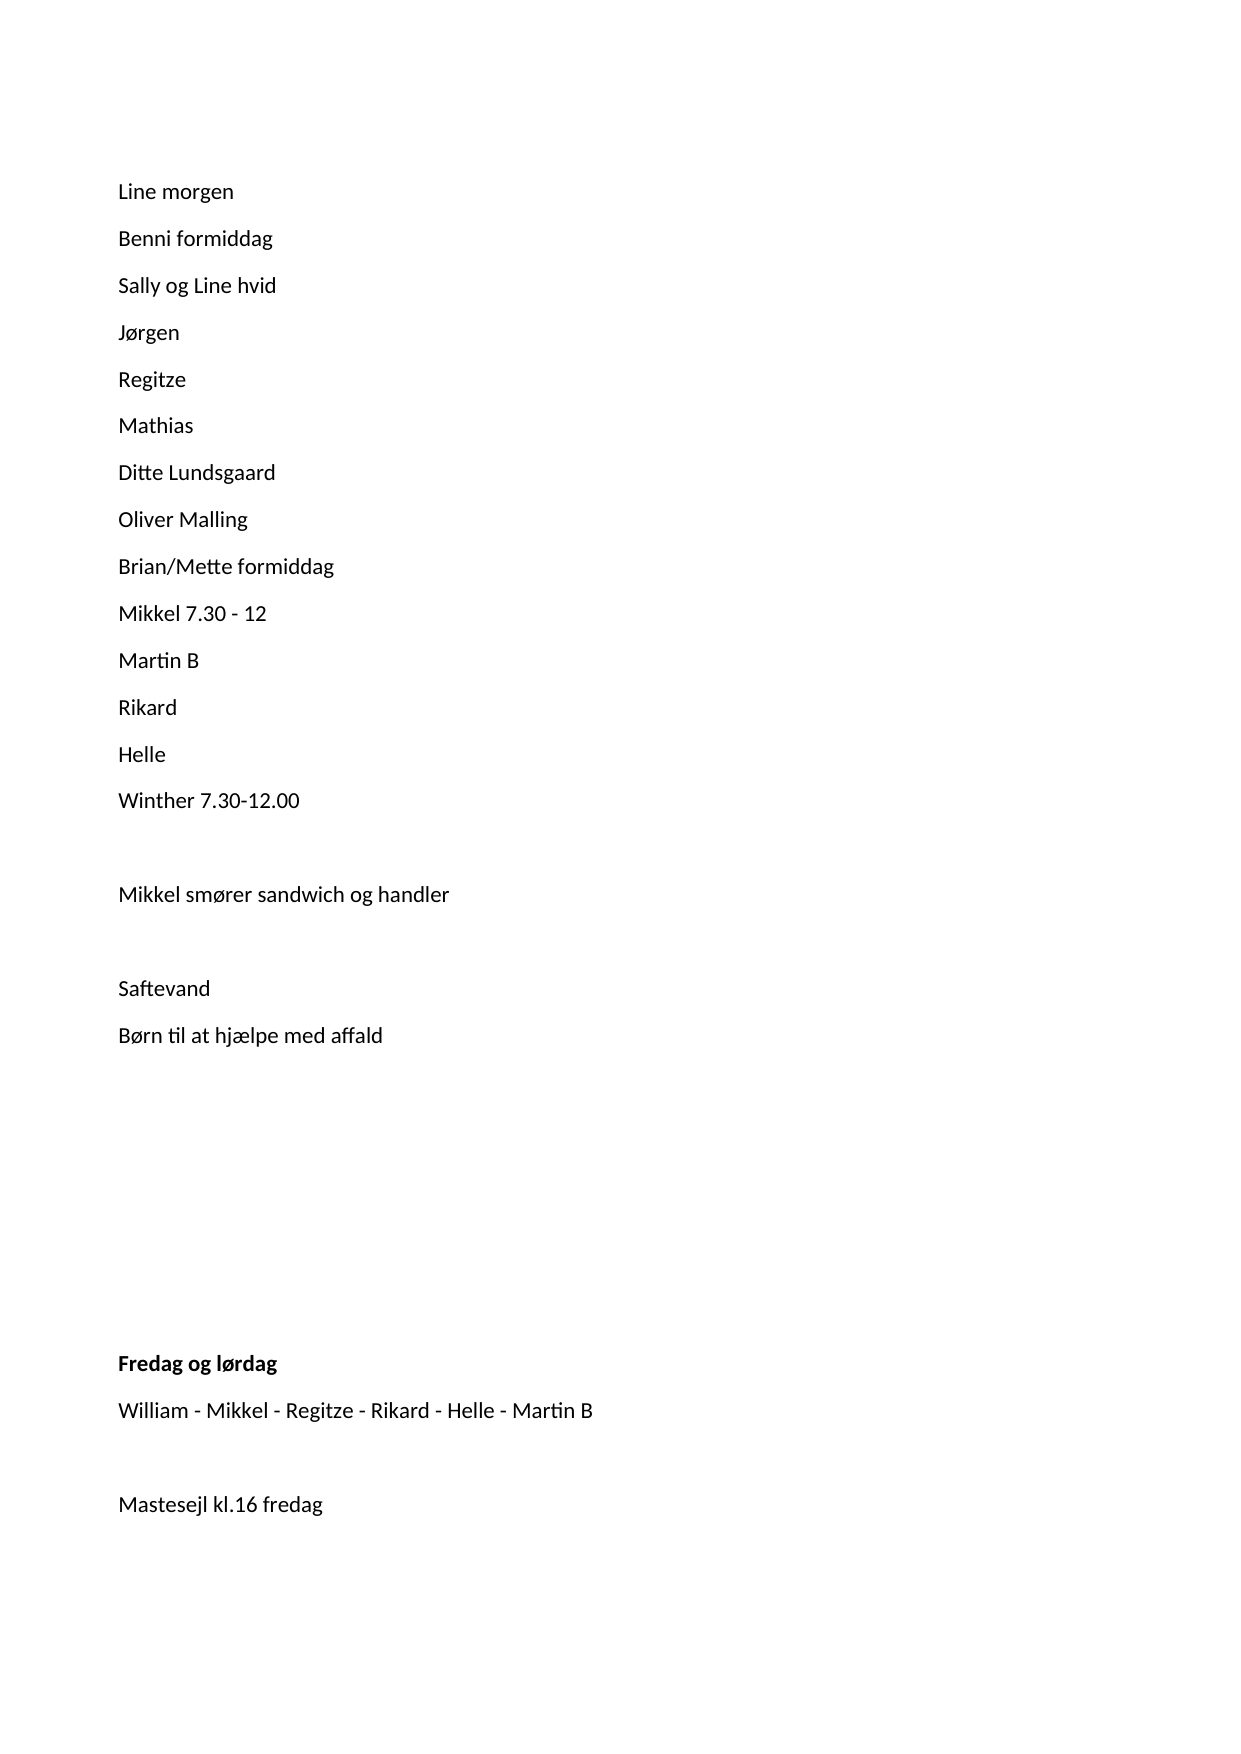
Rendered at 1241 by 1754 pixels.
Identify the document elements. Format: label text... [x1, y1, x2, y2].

text Børn til at hjælpe med affald [118, 1021, 1122, 1049]
text Rikard [118, 693, 1122, 721]
text Saftevand [118, 974, 1122, 1002]
text Jørgen [118, 318, 1122, 346]
text Regitze [118, 365, 1122, 393]
text Helle [118, 740, 1122, 768]
text Ditte Lundsgaard [118, 458, 1122, 486]
text Mikkel 7.30 - 12 [118, 599, 1122, 627]
text Martin B [118, 646, 1122, 674]
text Sally og Line hvid [118, 271, 1122, 299]
text William - Mikkel - Regitze - Rikard - Helle - Martin B [118, 1396, 1122, 1424]
text Mikkel smører sandwich og handler [118, 880, 1122, 908]
text Mastesejl kl.16 fredag [118, 1490, 1122, 1518]
text Oliver Malling [118, 505, 1122, 533]
text Benni formiddag [118, 224, 1122, 252]
text Winther 7.30-12.00 [118, 787, 1122, 814]
text Brian/Mette formiddag [118, 552, 1122, 580]
text Fredag og lørdag [118, 1349, 1122, 1377]
text Mathias [118, 412, 1122, 439]
text Line morgen [118, 177, 1122, 205]
